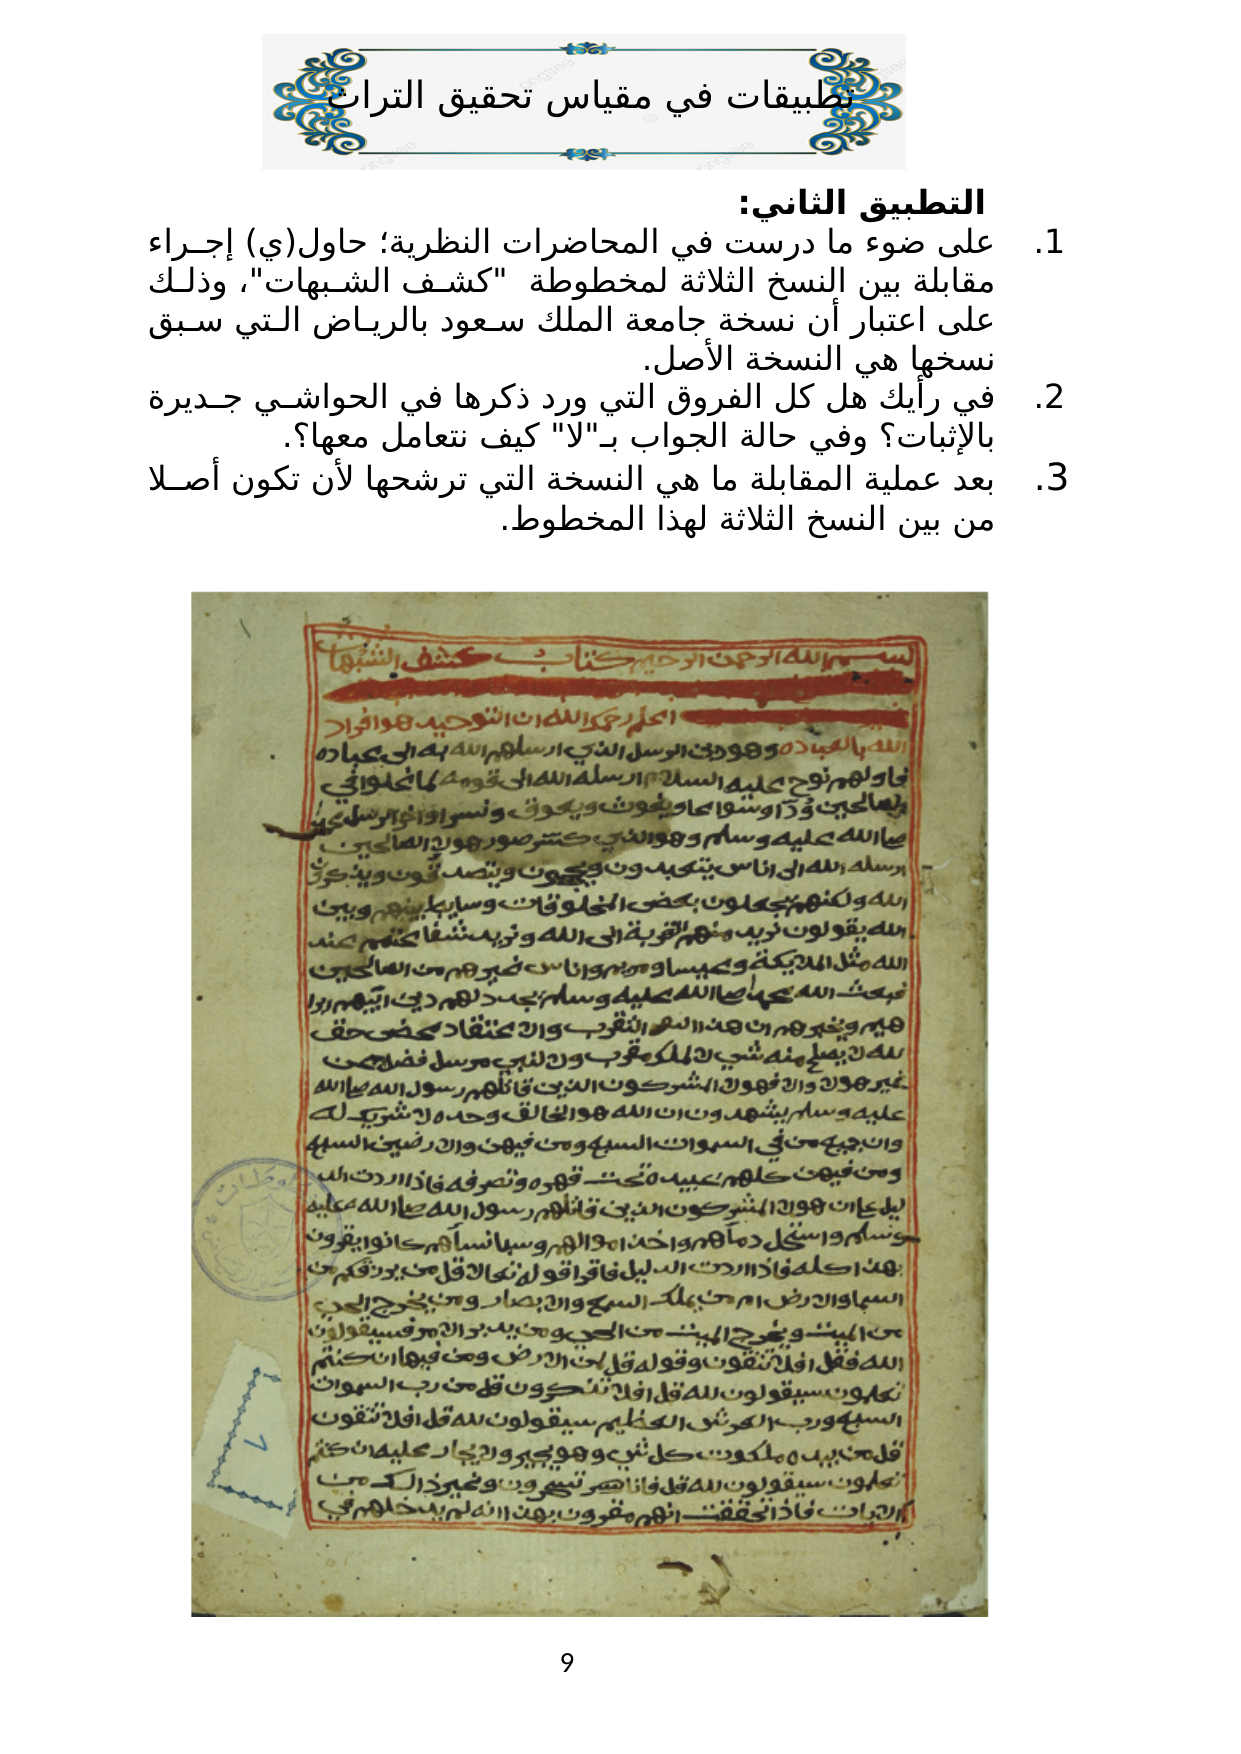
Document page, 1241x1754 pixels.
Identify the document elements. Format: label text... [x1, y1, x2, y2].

picture [262, 34, 907, 170]
list بعد عملية المقابلة ما هي النسخة التي ترشحها لأن تكون أصلا من بين النسخ الثلاثة لهذا المخطوط. [148, 456, 1033, 538]
list على ضوء ما درست في المحاضرات النظرية؛ حاول(ي) إجراء مقابلة بين النسخ الثلاثة لمخطوطة "كشف الشبهات"، وذلك على اعتبار أن نسخة جامعة الملك سعود بالرياض التي سبق نسخها هي النسخة الأصل. [148, 222, 1033, 378]
list في رأيك هل كل الفروق التي ورد ذكرها في الحواشي جديرة بالإثبات؟ وفي حالة الجواب بـ"لا" كيف نتعامل معها؟. [148, 378, 1033, 456]
picture [191, 589, 990, 1617]
text التطبيق الثاني: [148, 184, 1033, 222]
